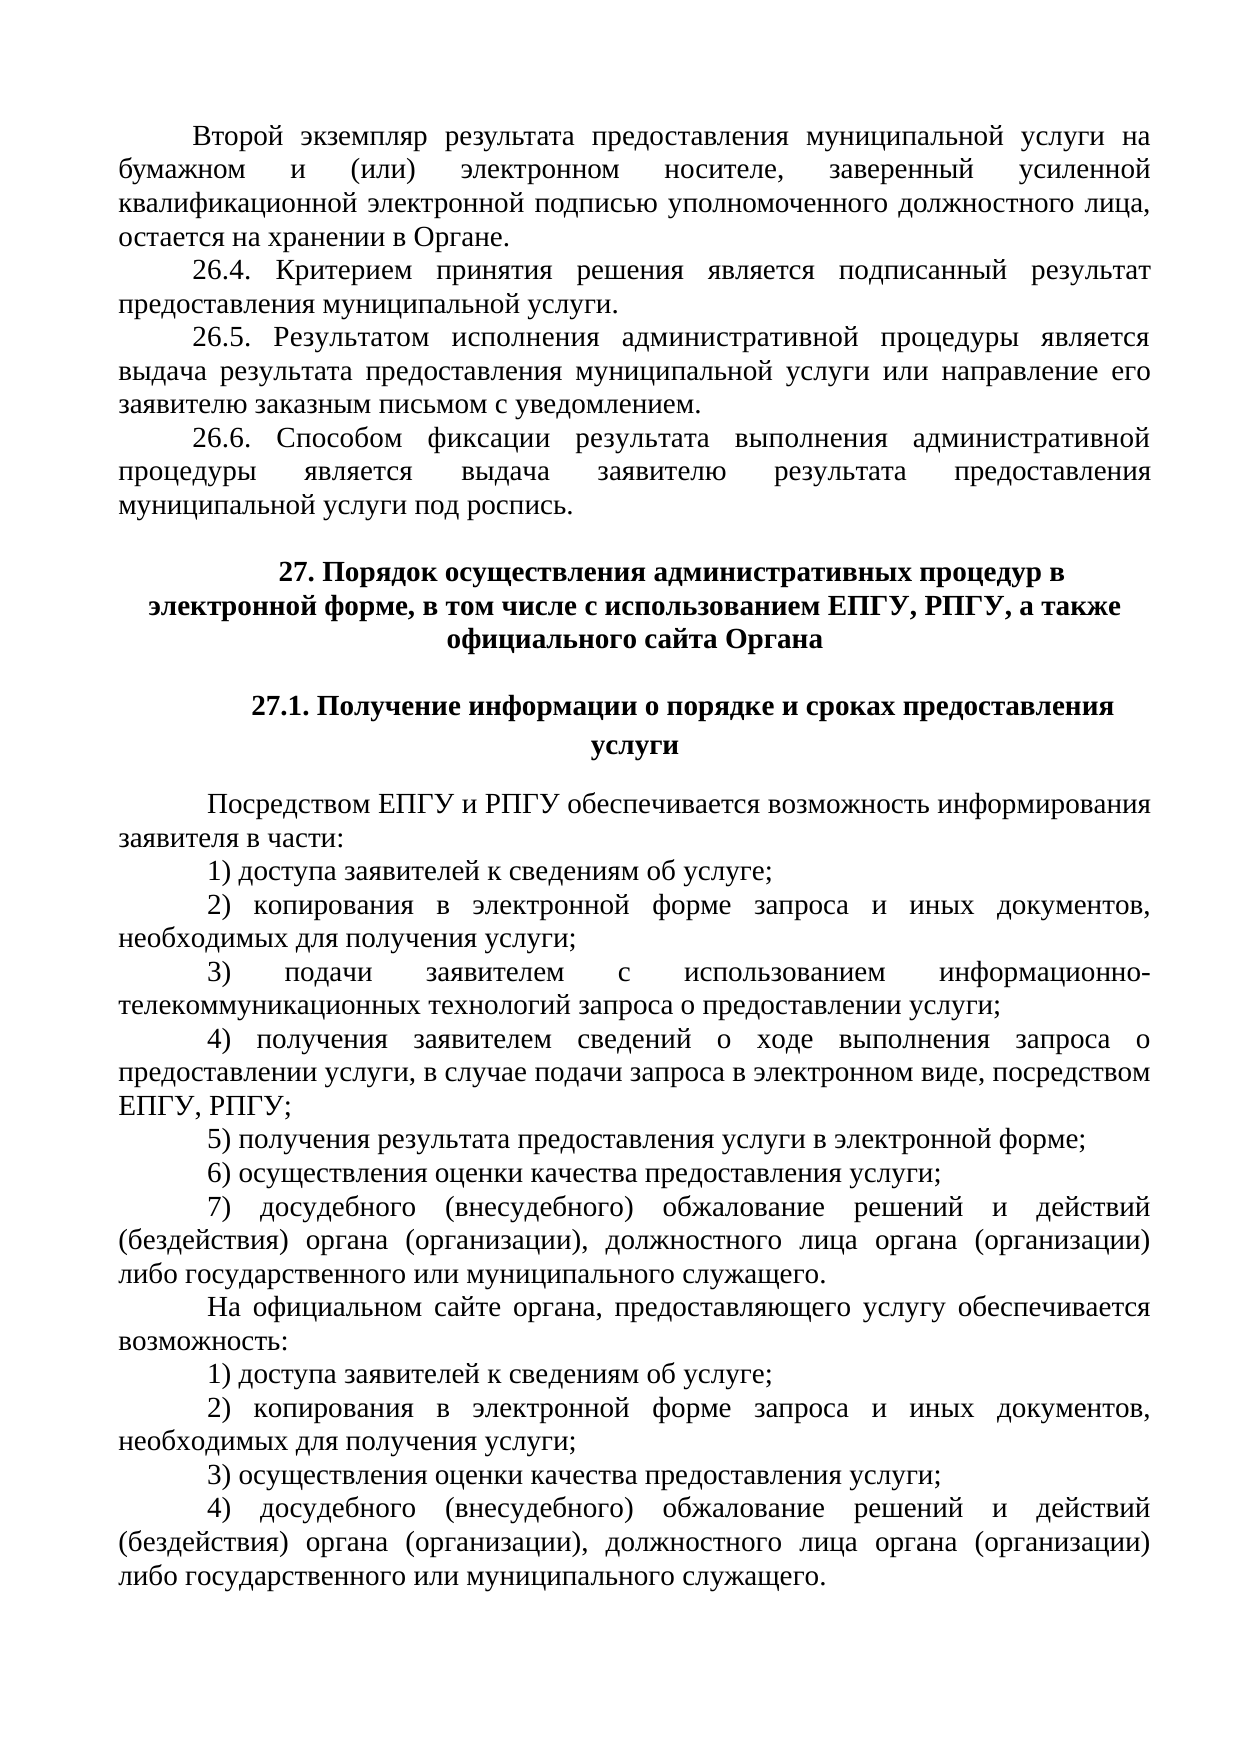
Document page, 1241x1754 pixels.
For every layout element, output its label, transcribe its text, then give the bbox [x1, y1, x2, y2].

text 27.1. Получение информации о порядке и сроках предоставления услуги [118, 688, 1152, 760]
text 27. Порядок осуществления административных процедур в электронной форме, в том числе с использованием ЕПГУ, РПГУ, а также официального сайта Органа [118, 554, 1152, 655]
text На официальном сайте органа, предоставляющего услугу обеспечивается возможность: [118, 1289, 1152, 1356]
text 3) подачи заявителем с использованием информационно-телекоммуникационных технологий запроса о предоставлении услуги; [118, 954, 1152, 1021]
text 26.6. Способом фиксации результата выполнения административной процедуры является выдача заявителю результата предоставления муниципальной услуги под роспись. [118, 420, 1152, 521]
text 4) досудебного (внесудебного) обжалование решений и действий (бездействия) органа (организации), должностного лица органа (организации) либо государственного или муниципального служащего. [118, 1491, 1152, 1591]
text 2) копирования в электронной форме запроса и иных документов, необходимых для получения услуги; [118, 1390, 1152, 1457]
text 4) получения заявителем сведений о ходе выполнения запроса о предоставлении услуги, в случае подачи запроса в электронном виде, посредством ЕПГУ, РПГУ; [118, 1021, 1152, 1122]
text Второй экземпляр результата предоставления муниципальной услуги на бумажном и (или) электронном носителе, заверенный усиленной квалификационной электронной подписью уполномоченного должностного лица, остается на хранении в Органе. [118, 118, 1152, 252]
text 3) осуществления оценки качества предоставления услуги; [118, 1457, 1152, 1491]
text Посредством ЕПГУ и РПГУ обеспечивается возможность информирования заявителя в части: [118, 786, 1152, 853]
text 1) доступа заявителей к сведениям об услуге; [118, 1356, 1152, 1390]
text 5) получения результата предоставления услуги в электронной форме; [118, 1122, 1152, 1155]
text 6) осуществления оценки качества предоставления услуги; [118, 1155, 1152, 1189]
text 1) доступа заявителей к сведениям об услуге; [118, 853, 1152, 887]
text 26.4. Критерием принятия решения является подписанный результат предоставления муниципальной услуги. [118, 252, 1152, 319]
text 2) копирования в электронной форме запроса и иных документов, необходимых для получения услуги; [118, 887, 1152, 954]
text 26.5. Результатом исполнения административной процедуры является выдача результата предоставления муниципальной услуги или направление его заявителю заказным письмом с уведомлением. [118, 319, 1152, 420]
text 7) досудебного (внесудебного) обжалование решений и действий (бездействия) органа (организации), должностного лица органа (организации) либо государственного или муниципального служащего. [118, 1189, 1152, 1289]
